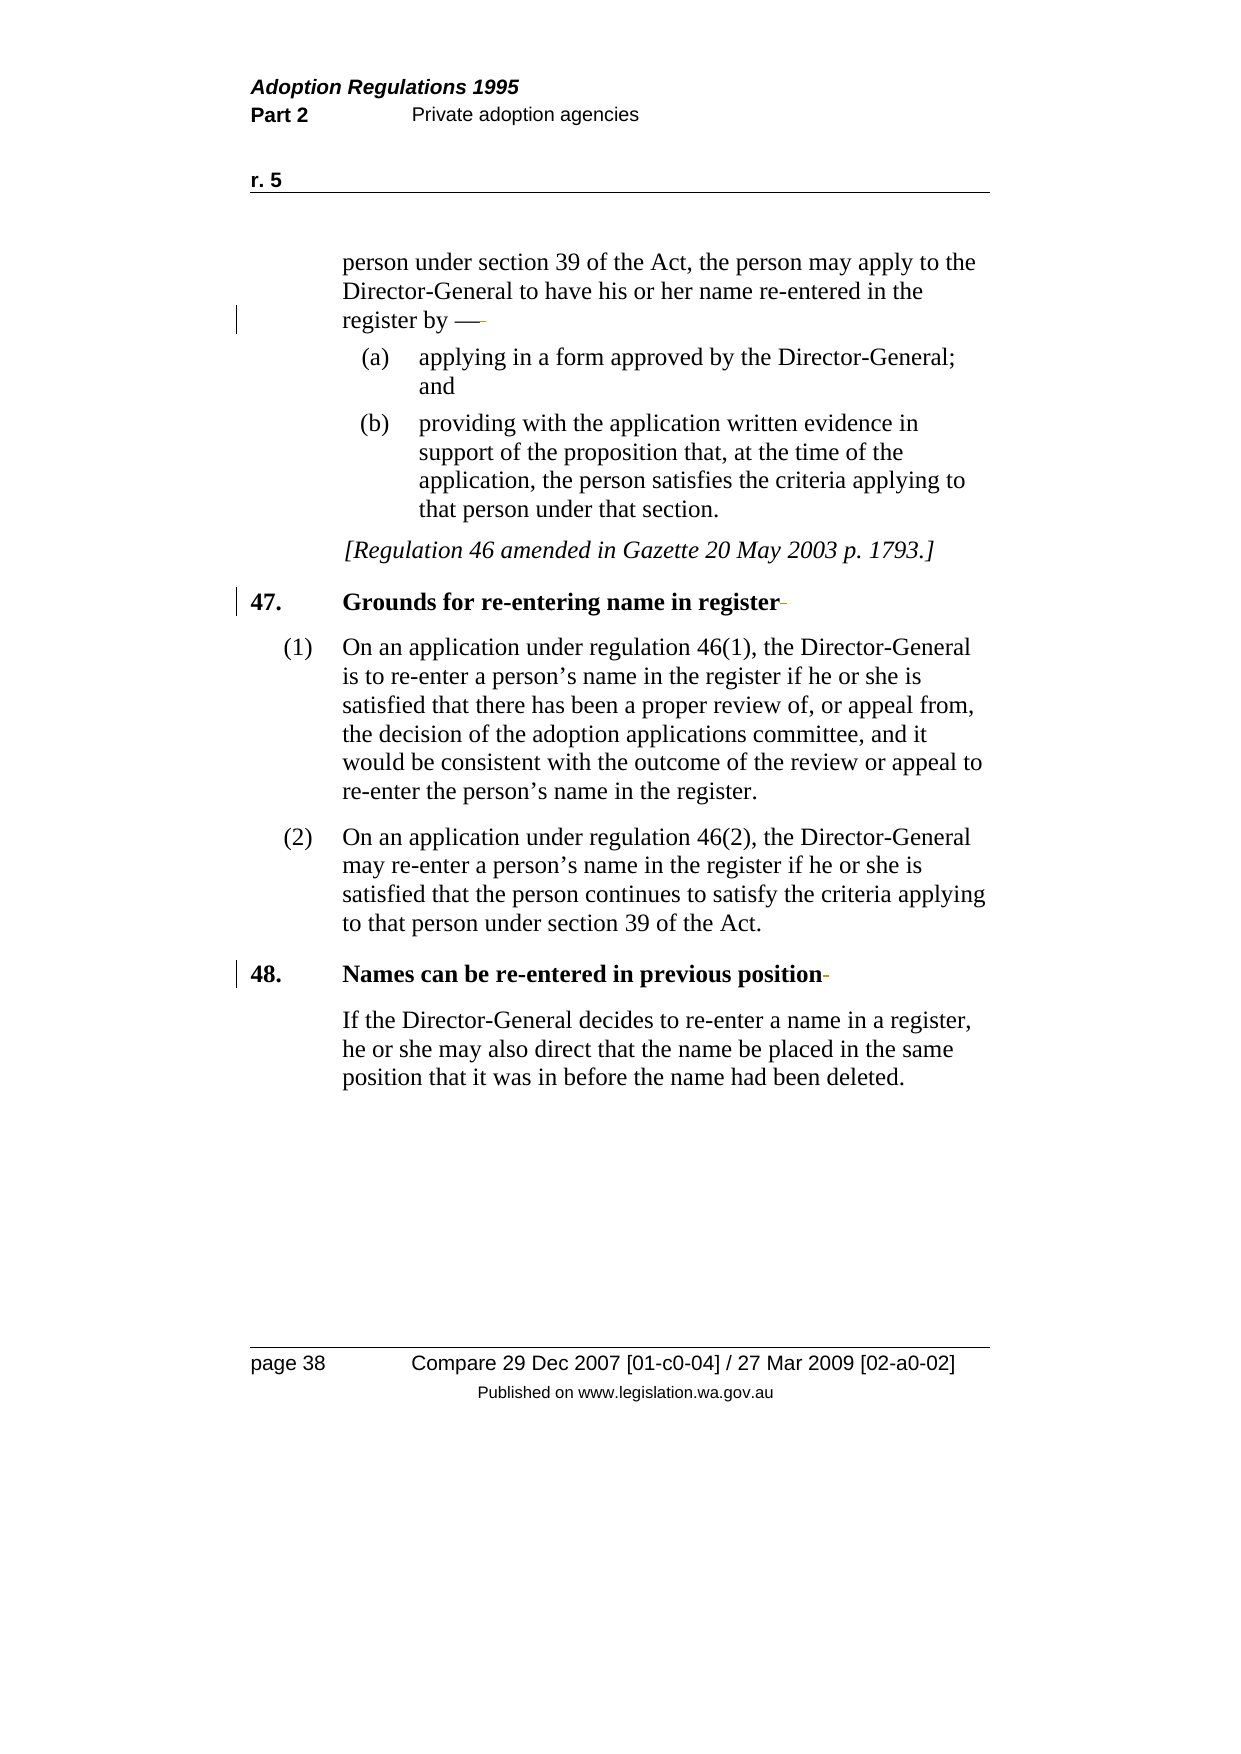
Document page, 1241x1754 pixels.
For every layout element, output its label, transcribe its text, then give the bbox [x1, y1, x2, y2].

subtitle 47. Grounds for re-entering name in register [250, 587, 990, 616]
text (a) applying in a form approved by the Director-General; and [250, 342, 990, 399]
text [250, 247, 990, 334]
text (b) providing with the application written evidence in support of the proposition that, at the time of the application, the person satisfies the criteria applying to that person under that section. [250, 408, 990, 523]
text (2) On an application under regulation 46(2), the Director-General may re-enter a person’s name in the register if he or she is satisfied that the person continues to satisfy the criteria applying to that person under section 39 of the Act. [250, 822, 990, 937]
text (1) On an application under regulation 46(1), the Director-General is to re-enter a person’s name in the register if he or she is satisfied that there has been a proper review of, or appeal from, the decision of the adoption applications committee, and it would be consistent with the outcome of the review or appeal to re-enter the person’s name in the register. [250, 632, 990, 805]
text If the Director-General decides to re-enter a name in a register, he or she may also direct that the name be placed in the same position that it was in before the name had been deleted. [250, 1005, 990, 1091]
subtitle 48. Names can be re-entered in previous position [250, 959, 990, 988]
text [Regulation 46 amended in Gazette 20 May 2003 p. 1793.] [250, 535, 990, 564]
